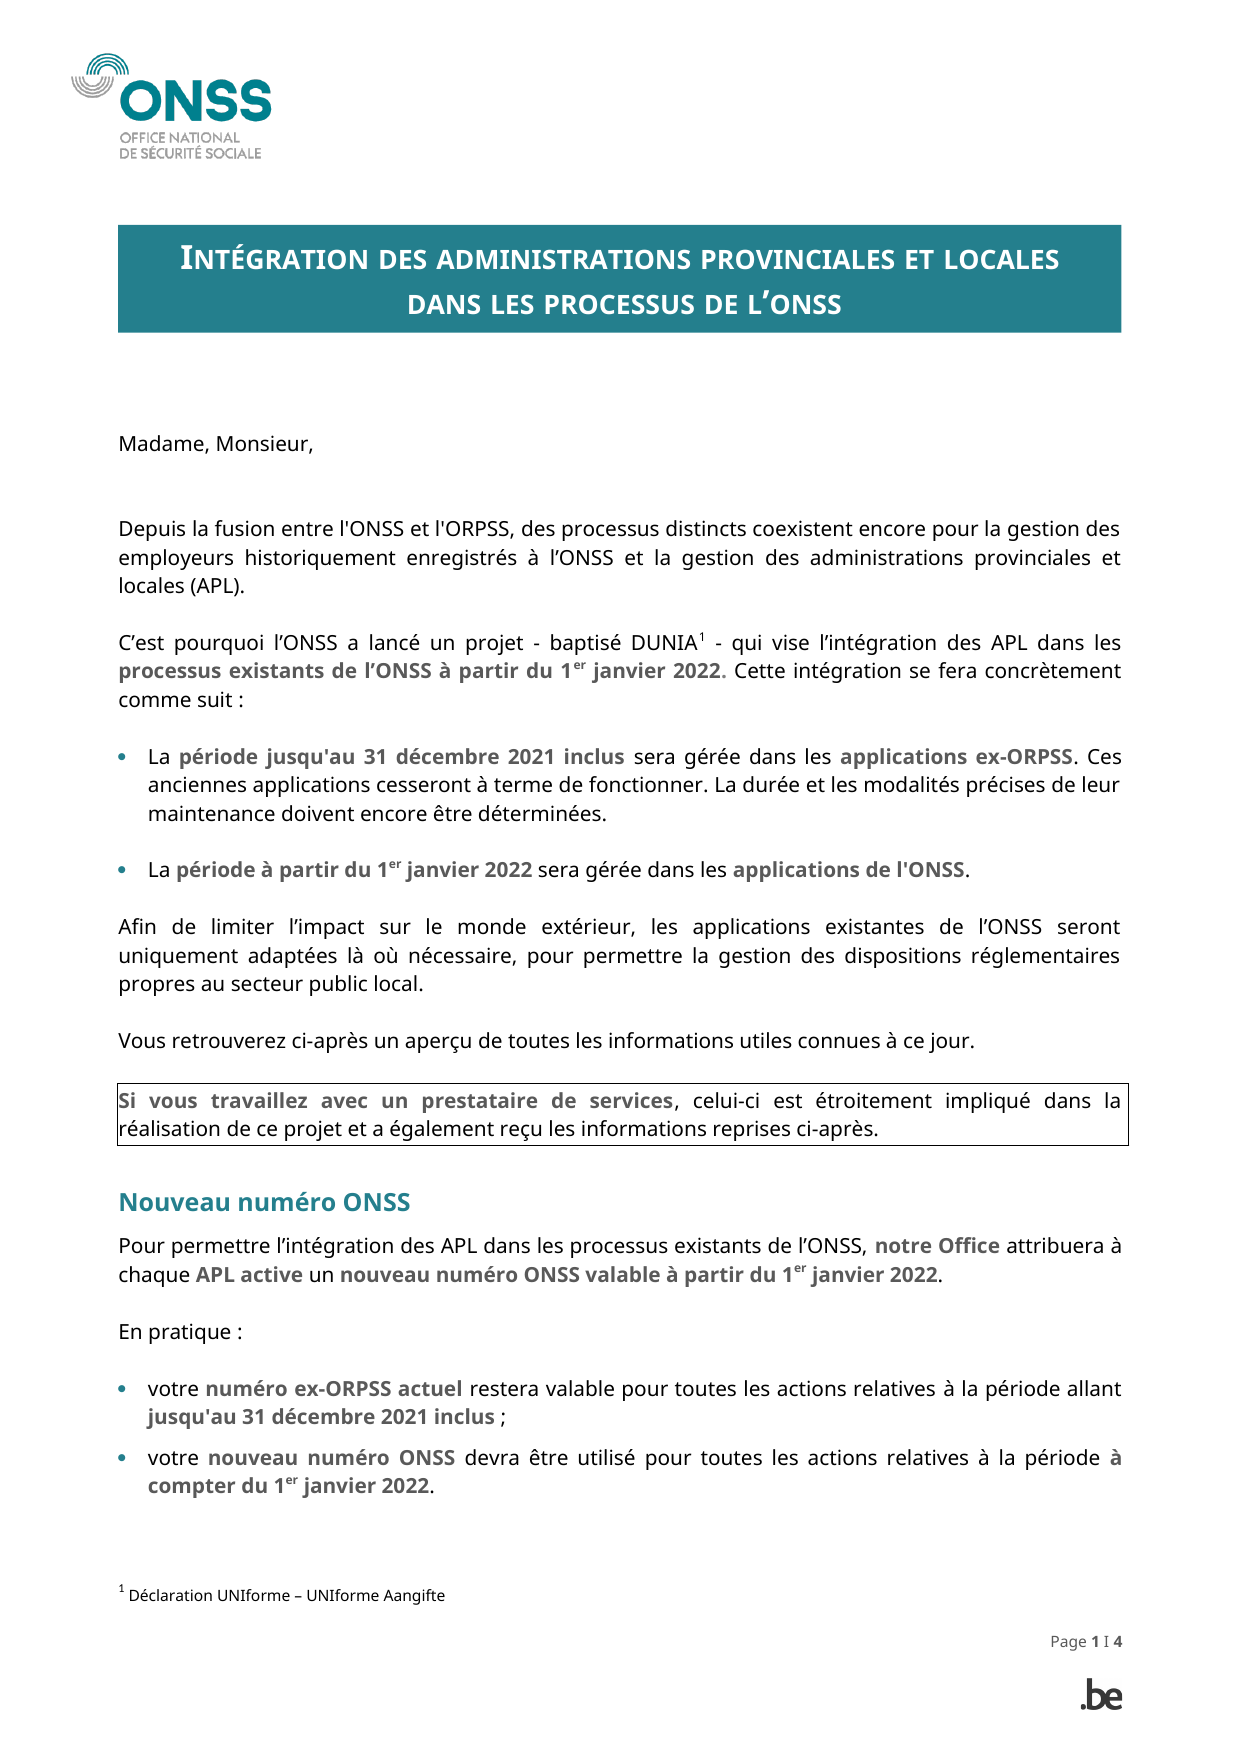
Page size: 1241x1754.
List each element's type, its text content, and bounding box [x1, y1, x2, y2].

list La période à partir du 1er janvier 2022 sera gérée dans les applications de l'ONSS. [118, 856, 1122, 884]
text Vous retrouverez ci-après un aperçu de toutes les informations utiles connues à ce jour. [118, 1026, 1122, 1054]
text Nouveau numéro ONSS [118, 1185, 1122, 1219]
text Pour permettre l’intégration des APL dans les processus existants de l’ONSS, notre Office attribuera à chaque APL active un nouveau numéro ONSS valable à partir du 1er janvier 2022. [118, 1232, 1122, 1288]
text Si vous travaillez avec un prestataire de services, celui-ci est étroitement impliqué dans la réalisation de ce projet et a également reçu les informations reprises ci-après. [118, 1084, 1128, 1145]
text Afin de limiter l’impact sur le monde extérieur, les applications existantes de l’ONSS seront uniquement adaptées là où nécessaire, pour permettre la gestion des dispositions réglementaires propres au secteur public local. [118, 912, 1122, 998]
list votre nouveau numéro ONSS devra être utilisé pour toutes les actions relatives à la période à compter du 1er janvier 2022. [118, 1443, 1122, 1500]
picture [1080, 1678, 1123, 1710]
list votre numéro ex-ORPSS actuel restera valable pour toutes les actions relatives à la période allant jusqu'au 31 décembre 2021 inclus ; [118, 1374, 1122, 1431]
list La période jusqu'au 31 décembre 2021 inclus sera gérée dans les applications ex-ORPSS. Ces anciennes applications cesseront à terme de fonctionner. La durée et les modalités précises de leur maintenance doivent encore être déterminées. [118, 742, 1122, 827]
text En pratique : [118, 1317, 1122, 1345]
text Depuis la fusion entre l'ONSS et l'ORPSS, des processus distincts coexistent encore pour la gestion des employeurs historiquement enregistrés à l’ONSS et la gestion des administrations provinciales et locales (APL). [118, 514, 1122, 599]
picture [54, 44, 290, 168]
text C’est pourquoi l’ONSS a lancé un projet - baptisé DUNIA - qui vise l’intégration des APL dans les processus existants de l’ONSS à partir du 1er janvier 2022. Cette intégration se fera concrètement comme suit : [118, 628, 1122, 713]
text Madame, Monsieur, [118, 429, 1122, 457]
